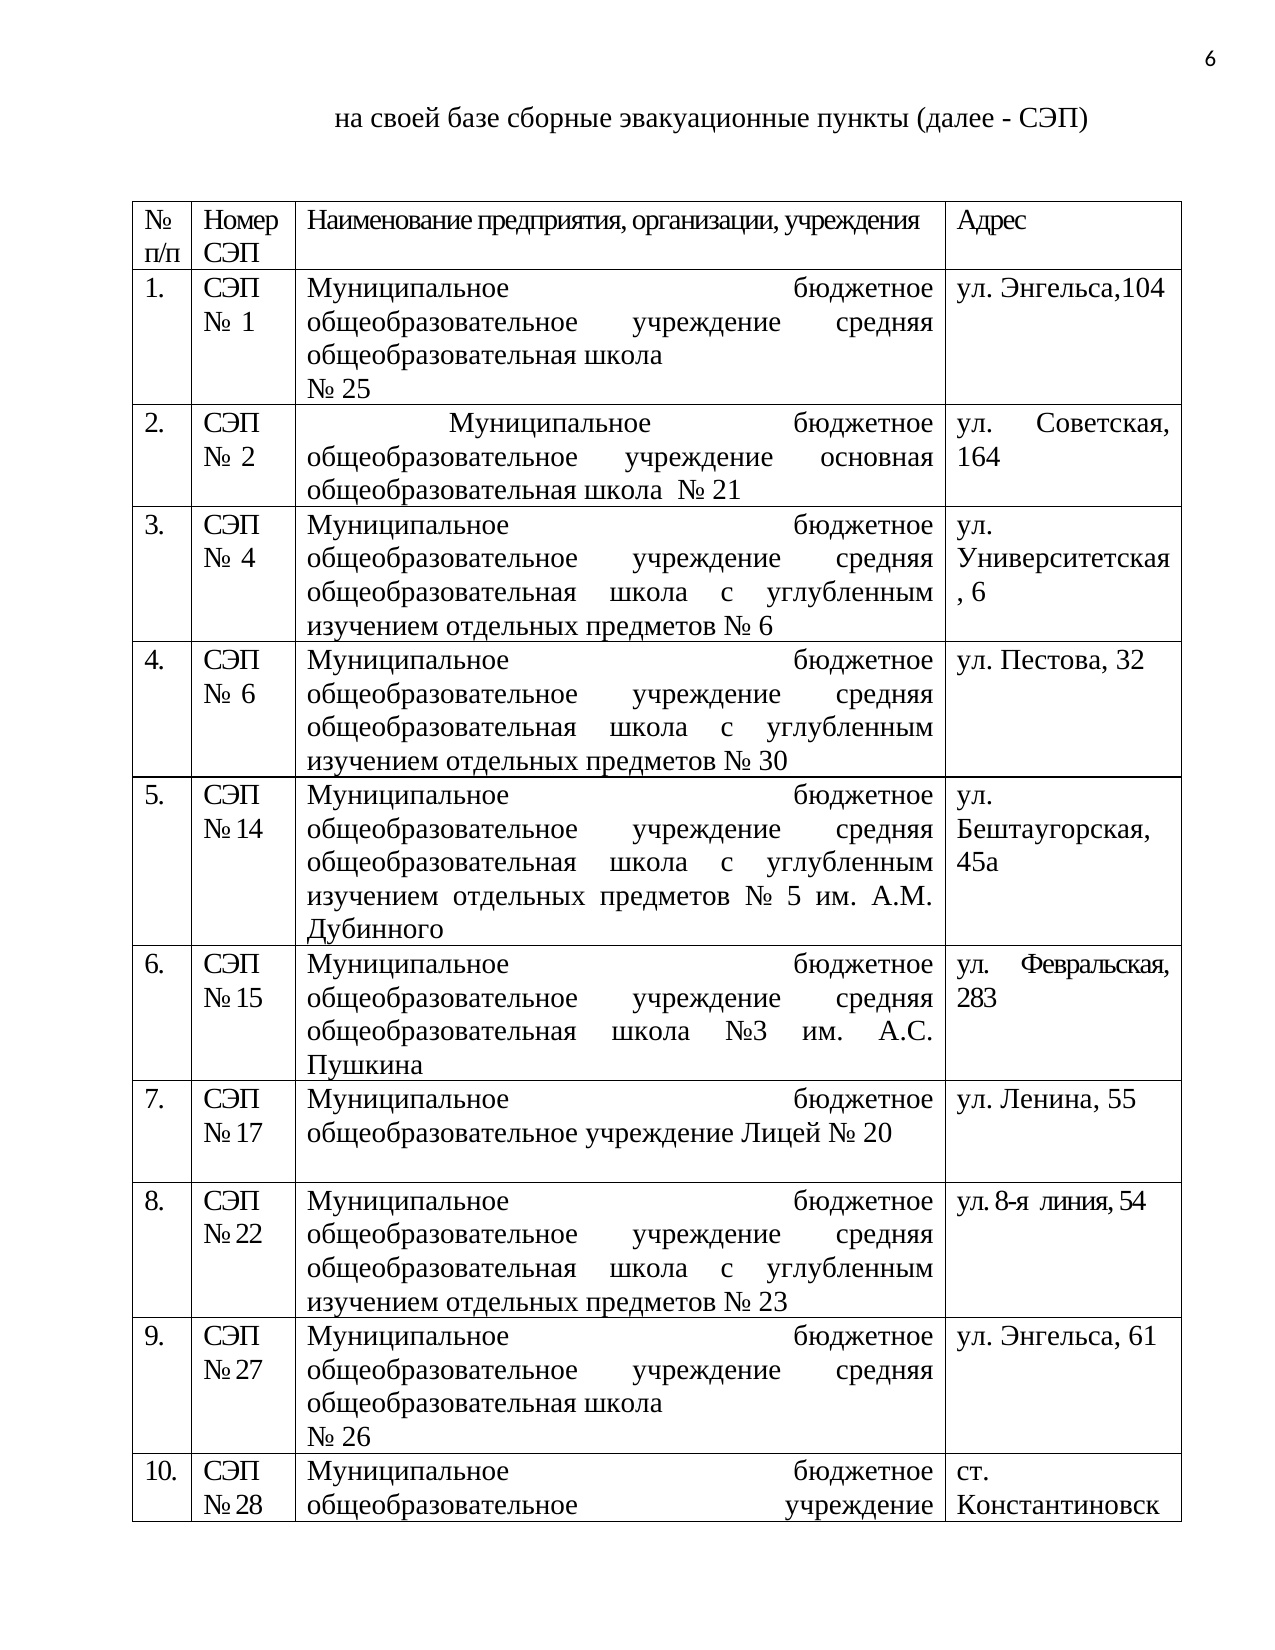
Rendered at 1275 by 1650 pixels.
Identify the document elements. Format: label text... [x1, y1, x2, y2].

table_cell Муниципальное бюджетное общеобразовательное учреждение Лицей № 20 [296, 1081, 945, 1182]
table_cell [133, 1183, 191, 1317]
table_cell Муниципальное бюджетное общеобразовательное учреждение средняя общеобразовательная школа № 25 [296, 270, 945, 404]
table_cell СЭП № 14 [192, 778, 295, 945]
table_cell СЭП № 22 [192, 1183, 295, 1317]
table_cell Муниципальное бюджетное общеобразовательное учреждение средняя общеобразовательная школа с углубленным изучением отдельных предметов № 6 [296, 507, 945, 641]
table_cell СЭП № 1 [192, 270, 295, 404]
table_cell Муниципальное бюджетное общеобразовательное учреждение средняя общеобразовательная школа с углубленным изучением отдельных предметов № 30 [296, 642, 945, 776]
table_cell [133, 1454, 191, 1521]
table_cell ул. Университетская, 6 [946, 507, 1181, 641]
table_cell ул. Энгельса,104 [946, 270, 1181, 404]
table_cell [133, 1081, 191, 1182]
table_cell ул. Пестова, 32 [946, 642, 1181, 776]
table_cell СЭП № 27 [192, 1318, 295, 1452]
table_cell СЭП № 6 [192, 642, 295, 776]
text на своей базе сборные эвакуационные пункты (далее - СЭП) [207, 100, 1216, 134]
table_header Наименование предприятия, организации, учреждения [296, 202, 945, 269]
table_header Номер СЭП [192, 202, 295, 269]
table_header Адрес [946, 202, 1181, 269]
table_cell ул. 8-я линия, 54 [946, 1183, 1181, 1317]
table_cell СЭП № 17 [192, 1081, 295, 1182]
table_cell СЭП № 15 [192, 946, 295, 1080]
table_cell СЭП № 28 [192, 1454, 295, 1521]
table_header № п/п [133, 202, 191, 269]
table_cell [133, 1318, 191, 1452]
table_cell СЭП № 4 [192, 507, 295, 641]
table_cell Муниципальное бюджетное общеобразовательное учреждение средняя общеобразовательная школа №3 им. А.С. Пушкина [296, 946, 945, 1080]
table_cell Муниципальное бюджетное общеобразовательное учреждение основная общеобразовательная школа № 21 [296, 405, 945, 506]
table_cell ул. Февральская, 283 [946, 946, 1181, 1080]
table_cell ст. Константиновская ул. Ленина, 12 [946, 1454, 1181, 1521]
table_cell ул. Бештаугорская, 45а [946, 778, 1181, 945]
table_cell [296, 1454, 945, 1521]
table_cell Муниципальное бюджетное общеобразовательное учреждение средняя общеобразовательная школа с углубленным изучением отдельных предметов № 5 им. А.М. Дубинного [296, 778, 945, 945]
table_cell ул. Энгельса, 61 [946, 1318, 1181, 1452]
table_cell СЭП № 2 [192, 405, 295, 506]
table_cell ул. Советская, 164 [946, 405, 1181, 506]
table_cell [133, 270, 191, 404]
table_cell ул. Ленина, 55 [946, 1081, 1181, 1182]
table_cell [133, 946, 191, 1080]
table_cell [133, 778, 191, 945]
table_cell [133, 405, 191, 506]
table_cell Муниципальное бюджетное общеобразовательное учреждение средняя общеобразовательная школа № 26 [296, 1318, 945, 1452]
table_cell Муниципальное бюджетное общеобразовательное учреждение средняя общеобразовательная школа с углубленным изучением отдельных предметов № 23 [296, 1183, 945, 1317]
table_cell [133, 642, 191, 776]
table_cell [133, 507, 191, 641]
